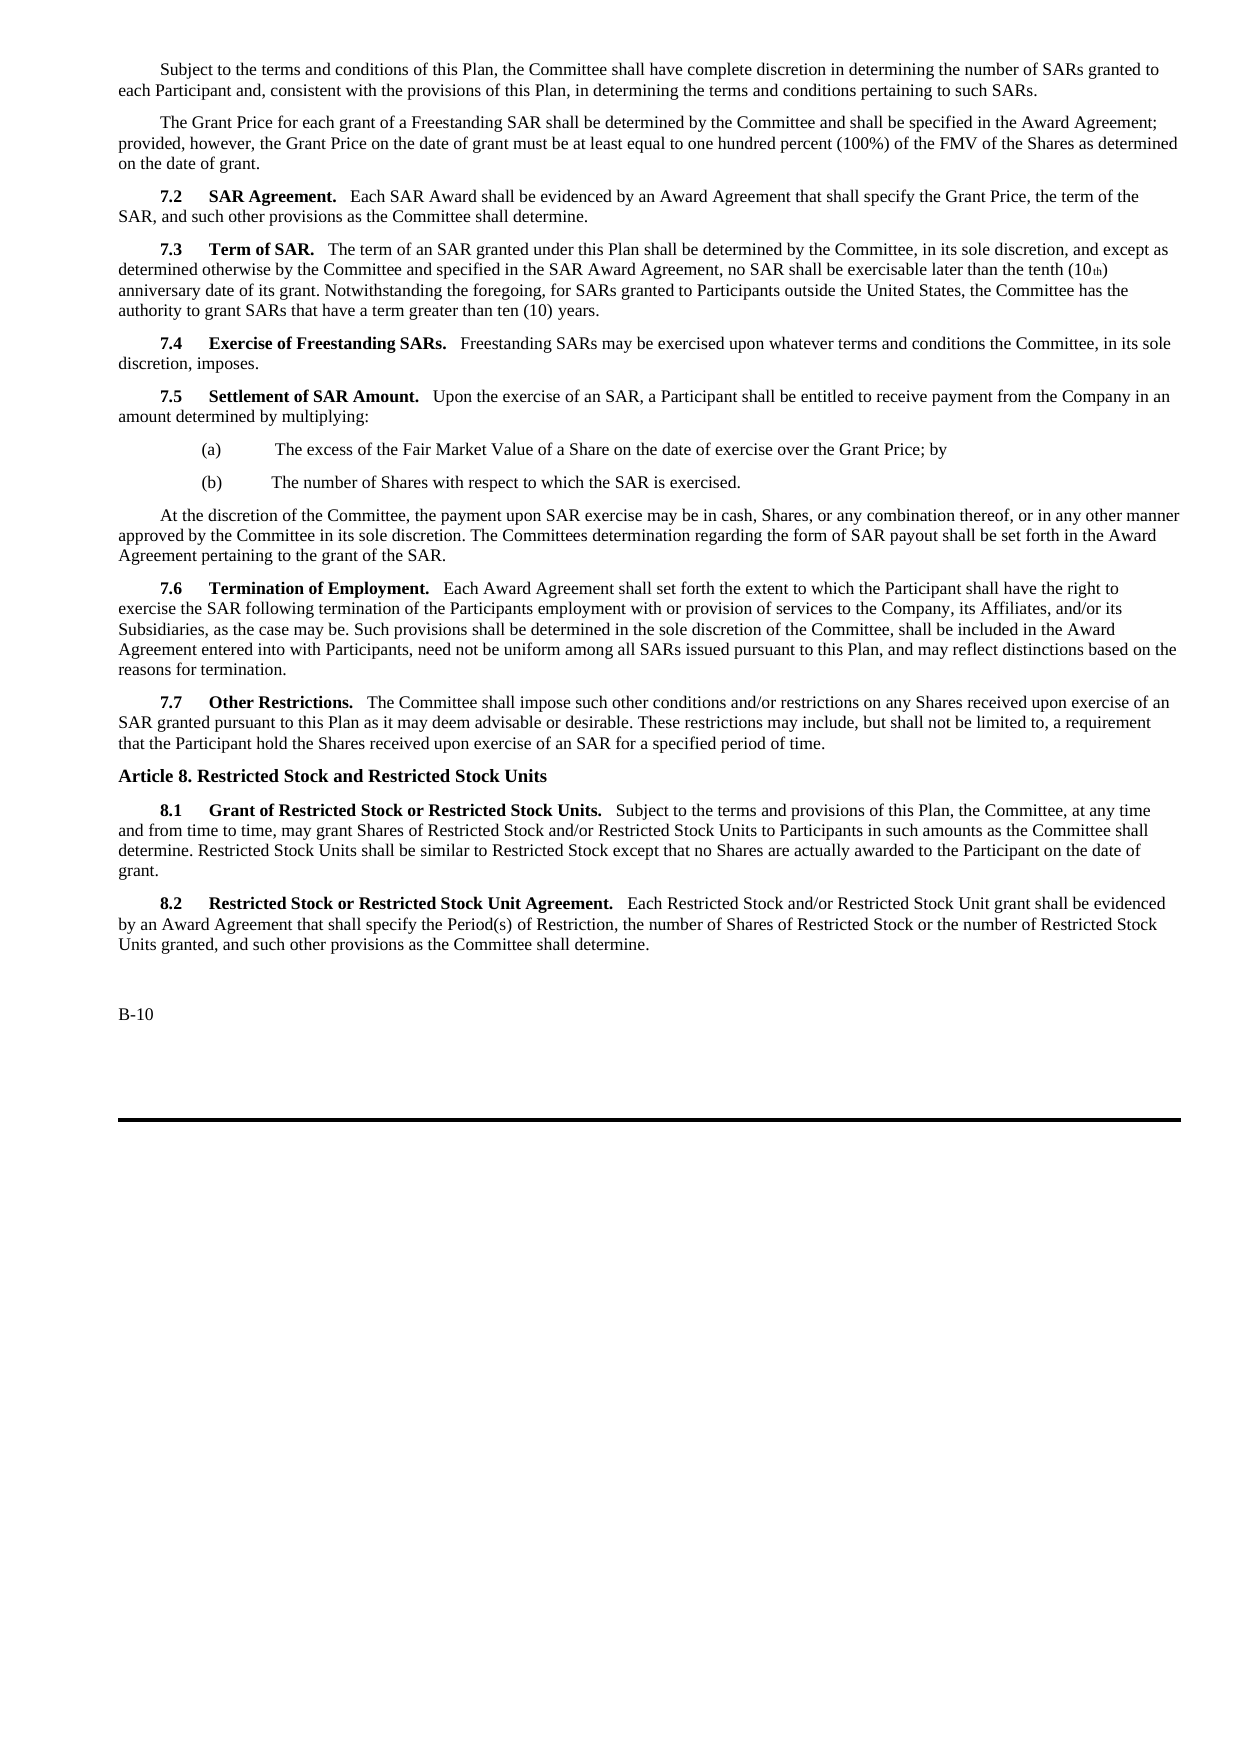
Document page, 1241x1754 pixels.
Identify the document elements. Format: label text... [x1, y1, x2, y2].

text 7.6 Termination of Employment. Each Award Agreement shall set forth the extent to which the Participant shall have the right to exercise the SAR following termination of the Participants employment with or provision of services to the Company, its Affiliates, and/or its Subsidiaries, as the case may be. Such provisions shall be determined in the sole discretion of the Committee, shall be included in the Award Agreement entered into with Participants, need not be uniform among all SARs issued pursuant to this Plan, and may reflect distinctions based on the reasons for termination. [118, 578, 1181, 679]
text (b) The number of Shares with respect to which the SAR is exercised. [201, 472, 1181, 492]
text 7.3 Term of SAR. The term of an SAR granted under this Plan shall be determined by the Committee, in its sole discretion, and except as determined otherwise by the Committee and specified in the SAR Award Agreement, no SAR shall be exercisable later than the tenth (10th) anniversary date of its grant. Notwithstanding the foregoing, for SARs granted to Participants outside the United States, the Committee has the authority to grant SARs that have a term greater than ten (10) years. [118, 239, 1181, 320]
text At the discretion of the Committee, the payment upon SAR exercise may be in cash, Shares, or any combination thereof, or in any other manner approved by the Committee in its sole discretion. The Committees determination regarding the form of SAR payout shall be set forth in the Award Agreement pertaining to the grant of the SAR. [118, 504, 1181, 565]
text B-10 [118, 1004, 1181, 1024]
text 7.2 SAR Agreement. Each SAR Award shall be evidenced by an Award Agreement that shall specify the Grant Price, the term of the SAR, and such other provisions as the Committee shall determine. [118, 186, 1181, 226]
text 7.5 Settlement of SAR Amount. Upon the exercise of an SAR, a Participant shall be entitled to receive payment from the Company in an amount determined by multiplying: [118, 386, 1181, 426]
text 7.7 Other Restrictions. The Committee shall impose such other conditions and/or restrictions on any Shares received upon exercise of an SAR granted pursuant to this Plan as it may deem advisable or desirable. These restrictions may include, but shall not be limited to, a requirement that the Participant hold the Shares received upon exercise of an SAR for a specified period of time. [118, 692, 1181, 753]
text The Grant Price for each grant of a Freestanding SAR shall be determined by the Committee and shall be specified in the Award Agreement; provided, however, the Grant Price on the date of grant must be at least equal to one hundred percent (100%) of the FMV of the Shares as determined on the date of grant. [118, 112, 1181, 173]
text Subject to the terms and conditions of this Plan, the Committee shall have complete discretion in determining the number of SARs granted to each Participant and, consistent with the provisions of this Plan, in determining the terms and conditions pertaining to such SARs. [118, 59, 1181, 100]
text 8.1 Grant of Restricted Stock or Restricted Stock Units. Subject to the terms and provisions of this Plan, the Committee, at any time and from time to time, may grant Shares of Restricted Stock and/or Restricted Stock Units to Participants in such amounts as the Committee shall determine. Restricted Stock Units shall be similar to Restricted Stock except that no Shares are actually awarded to the Participant on the date of grant. [118, 799, 1181, 881]
text 7.4 Exercise of Freestanding SARs. Freestanding SARs may be exercised upon whatever terms and conditions the Committee, in its sole discretion, imposes. [118, 332, 1181, 373]
text 8.2 Restricted Stock or Restricted Stock Unit Agreement. Each Restricted Stock and/or Restricted Stock Unit grant shall be evidenced by an Award Agreement that shall specify the Period(s) of Restriction, the number of Shares of Restricted Stock or the number of Restricted Stock Units granted, and such other provisions as the Committee shall determine. [118, 893, 1181, 954]
text (a) The excess of the Fair Market Value of a Share on the date of exercise over the Grant Price; by [201, 439, 1181, 459]
text Article 8. Restricted Stock and Restricted Stock Units [118, 765, 1181, 787]
